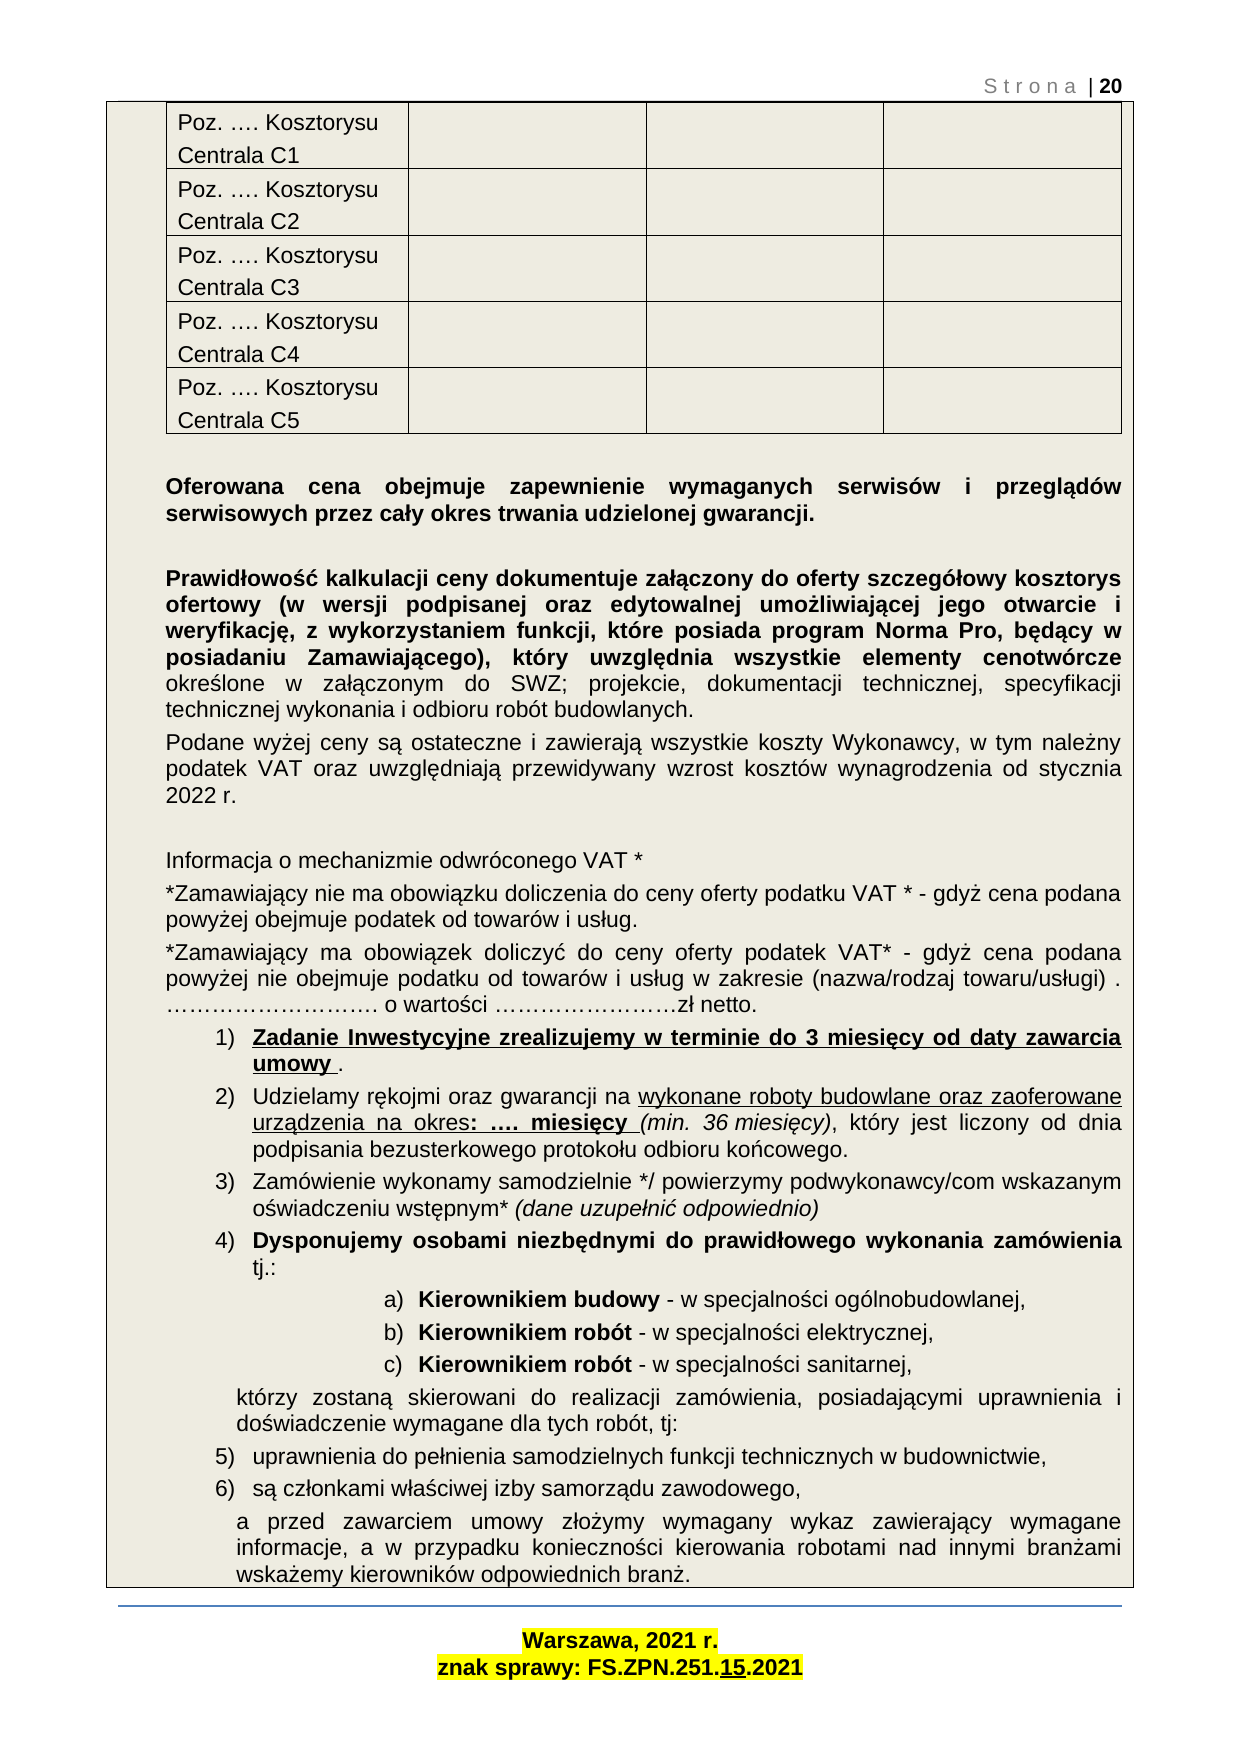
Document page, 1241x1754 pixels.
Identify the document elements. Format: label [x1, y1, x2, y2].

table_header [107, 102, 1133, 1587]
